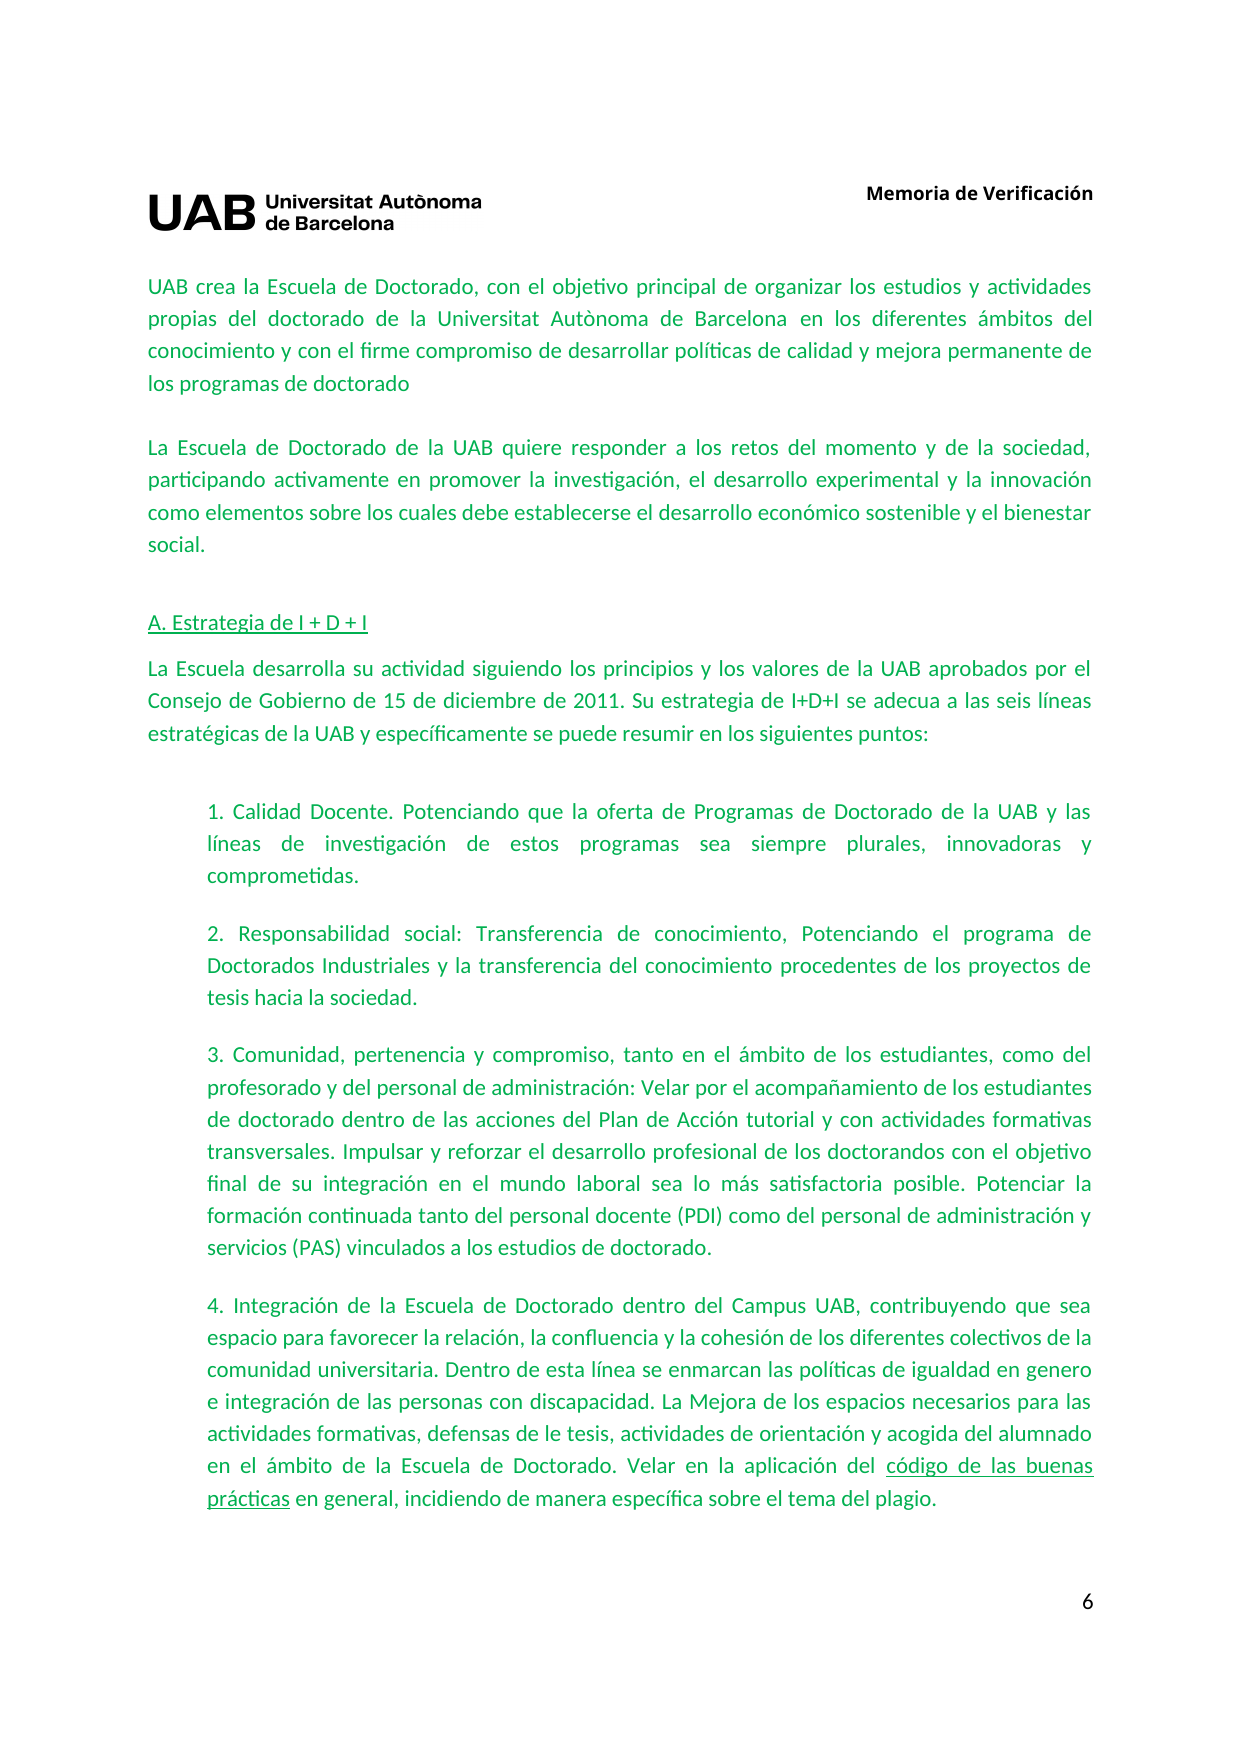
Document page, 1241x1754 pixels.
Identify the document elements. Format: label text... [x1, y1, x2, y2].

text 2. Responsabilidad social: Transferencia de conocimiento, Potenciando el programa de Doctorados Industriales y la transferencia del conocimiento procedentes de los proyectos de tesis hacia la sociedad. [207, 919, 1093, 1011]
text 3. Comunidad, pertenencia y compromiso, tanto en el ámbito de los estudiantes, como del profesorado y del personal de administración: Velar por el acompañamiento de los estudiantes de doctorado dentro de las acciones del Plan de Acción tutorial y con actividades formativas transversales. Impulsar y reforzar el desarrollo profesional de los doctorandos con el objetivo final de su integración en el mundo laboral sea lo más satisfactoria posible. Potenciar la formación continuada tanto del personal docente (PDI) como del personal de administración y servicios (PAS) vinculados a los estudios de doctorado. [207, 1040, 1093, 1262]
text La Escuela desarrolla su actividad siguiendo los principios y los valores de la UAB aprobados por el Consejo de Gobierno de 15 de diciembre de 2011. Su estrategia de I+D+I se adecua a las seis líneas estratégicas de la UAB y específicamente se puede resumir en los siguientes puntos: [148, 654, 1093, 747]
text 4. Integración de la Escuela de Doctorado dentro del Campus UAB, contribuyendo que sea espacio para favorecer la relación, la confluencia y la cohesión de los diferentes colectivos de la comunidad universitaria. Dentro de esta línea se enmarcan las políticas de igualdad en genero e integración de las personas con discapacidad. La Mejora de los espacios necesarios para las actividades formativas, defensas de le tesis, actividades de orientación y acogida del alumnado en el ámbito de la Escuela de Doctorado. Velar en la aplicación del código de las buenas prácticas en general, incidiendo de manera específica sobre el tema del plagio. [207, 1291, 1093, 1512]
picture [147, 194, 484, 231]
text 1. Calidad Docente. Potenciando que la oferta de Programas de Doctorado de la UAB y las líneas de investigación de estos programas sea siempre plurales, innovadoras y comprometidas. [207, 765, 1093, 890]
text A. Estrategia de I + D + I [148, 608, 1093, 636]
text La Escuela de Doctorado de la UAB quiere responder a los retos del momento y de la sociedad, participando activamente en promover la investigación, el desarrollo experimental y la innovación como elementos sobre los cuales debe establecerse el desarrollo económico sostenible y el bienestar social. [148, 433, 1093, 558]
